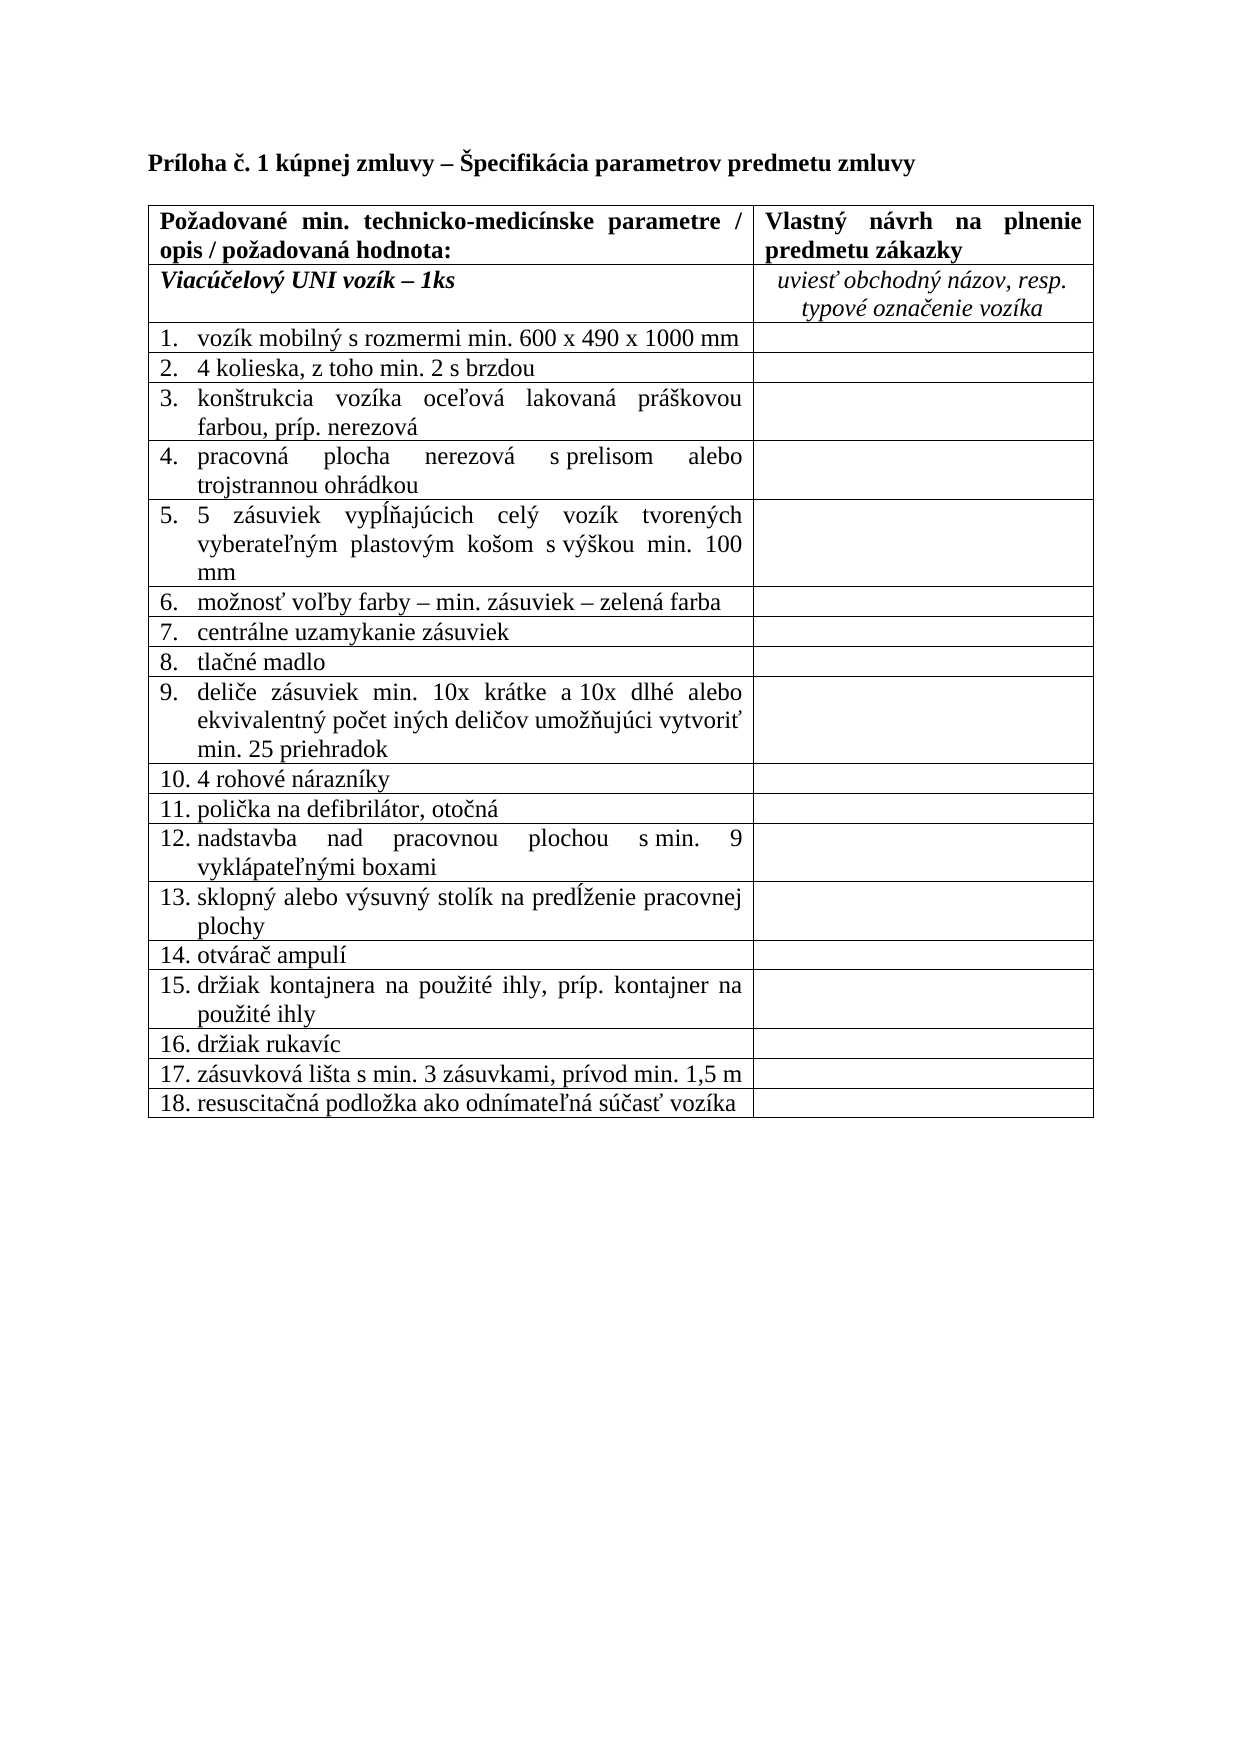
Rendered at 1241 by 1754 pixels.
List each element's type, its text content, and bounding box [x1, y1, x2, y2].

text Príloha č. 1 kúpnej zmluvy – Špecifikácia parametrov predmetu zmluvy [148, 148, 1092, 176]
table_cell [754, 353, 1093, 382]
table_header Požadované min. technicko-medicínske parametre / opis / požadovaná hodnota: [149, 206, 753, 264]
table_cell [754, 383, 1093, 440]
table_cell [754, 500, 1093, 586]
table_cell [754, 587, 1093, 616]
table_cell [754, 970, 1093, 1028]
table_cell vozík mobilný s rozmermi min. 600 x 490 x 1000 mm [149, 323, 753, 352]
table_cell centrálne uzamykanie zásuviek [149, 617, 753, 646]
table_cell polička na defibrilátor, otočná [149, 794, 753, 822]
table_cell pracovná plocha nerezová s prelisom alebo trojstrannou ohrádkou [149, 441, 753, 499]
table_cell [754, 794, 1093, 822]
table_cell Viacúčelový UNI vozík – 1ks [149, 265, 753, 322]
table_cell [754, 1059, 1093, 1087]
table_cell sklopný alebo výsuvný stolík na predĺženie pracovnej plochy [149, 882, 753, 939]
table_cell zásuvková lišta s min. 3 zásuvkami, prívod min. 1,5 m [149, 1059, 753, 1087]
table_cell [754, 941, 1093, 969]
table_cell nadstavba nad pracovnou plochou s min. 9 vyklápateľnými boxami [149, 824, 753, 881]
table_cell [754, 617, 1093, 646]
table_cell 5 zásuviek vypĺňajúcich celý vozík tvorených vyberateľným plastovým košom s výškou min. 100 mm [149, 500, 753, 586]
table_cell resuscitačná podložka ako odnímateľná súčasť vozíka [149, 1089, 753, 1117]
table_header Vlastný návrh na plnenie predmetu zákazky [754, 206, 1093, 264]
table_cell [754, 441, 1093, 499]
table_cell [754, 323, 1093, 352]
table_cell [754, 764, 1093, 793]
table_cell [754, 1089, 1093, 1117]
table_cell [754, 882, 1093, 939]
table_cell tlačné madlo [149, 647, 753, 676]
table_cell držiak rukavíc [149, 1029, 753, 1058]
table_cell 4 kolieska, z toho min. 2 s brzdou [149, 353, 753, 382]
table_cell konštrukcia vozíka oceľová lakovaná práškovou farbou, príp. nerezová [149, 383, 753, 440]
table_cell [754, 647, 1093, 676]
table_cell [754, 824, 1093, 881]
table_cell 4 rohové nárazníky [149, 764, 753, 793]
table_cell otvárač ampulí [149, 941, 753, 969]
table_cell možnosť voľby farby – min. zásuviek – zelená farba [149, 587, 753, 616]
table_cell [754, 677, 1093, 763]
table_cell deliče zásuviek min. 10x krátke a 10x dlhé alebo ekvivalentný počet iných deličov umožňujúci vytvoriť min. 25 priehradok [149, 677, 753, 763]
table_cell držiak kontajnera na použité ihly, príp. kontajner na použité ihly [149, 970, 753, 1028]
table_cell uviesť obchodný názov, resp. typové označenie vozíka [754, 265, 1093, 322]
table_cell [754, 1029, 1093, 1058]
